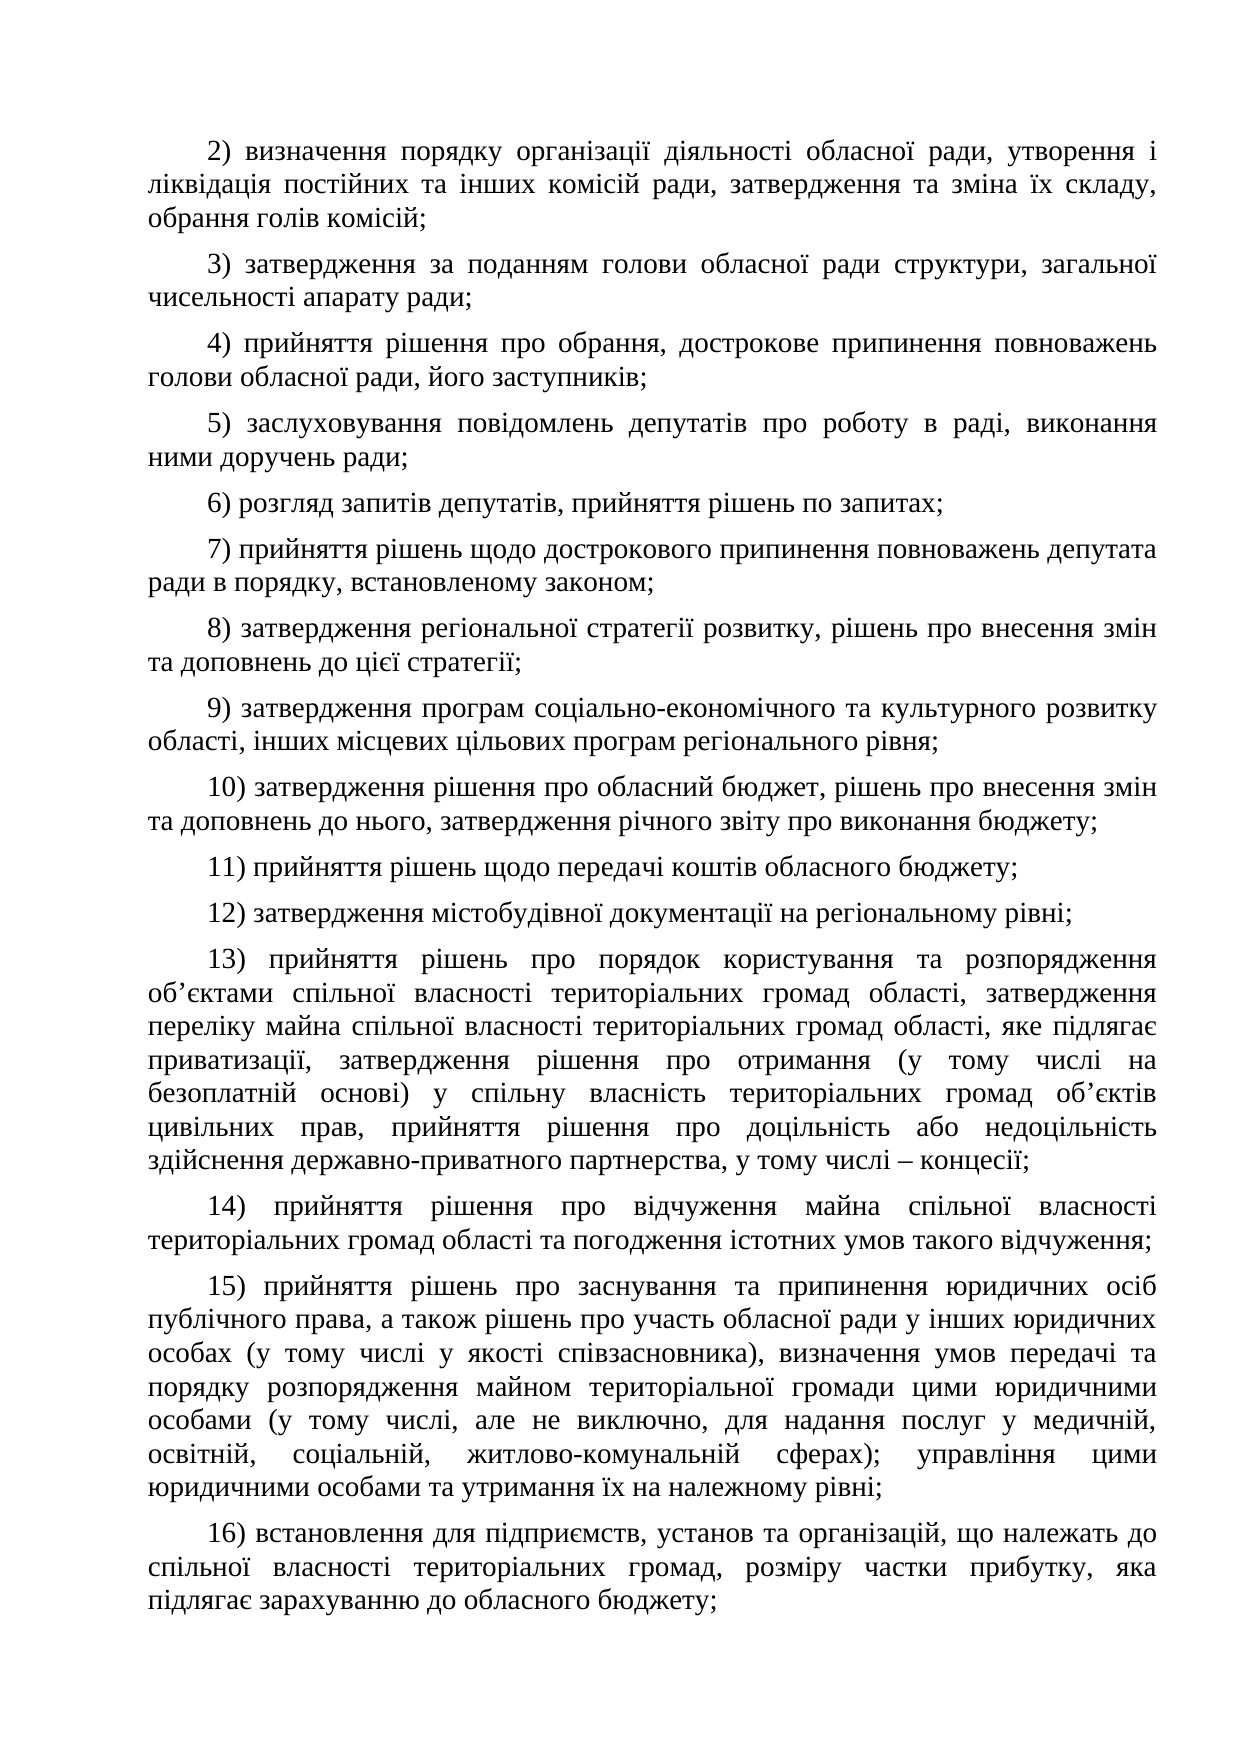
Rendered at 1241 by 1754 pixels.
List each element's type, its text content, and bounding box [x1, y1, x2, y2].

text 16) встановлення для підприємств, установ та організацій, що належать до спільної власності територіальних громад, розміру частки прибутку, яка підлягає зарахуванню до обласного бюджету; [148, 1515, 1158, 1616]
text 11) прийняття рішень щодо передачі коштів обласного бюджету; [148, 849, 1158, 883]
text 8) затвердження регіональної стратегії розвитку, рішень про внесення змін та доповнень до цієї стратегії; [148, 610, 1158, 677]
text 2) визначення порядку організації діяльності обласної ради, утворення і ліквідація постійних та інших комісій ради, затвердження та зміна їх складу, обрання голів комісій; [148, 133, 1158, 233]
text 4) прийняття рішення про обрання, дострокове припинення повноважень голови обласної ради, його заступників; [148, 326, 1158, 393]
text 15) прийняття рішень про заснування та припинення юридичних осіб публічного права, а також рішень про участь обласної ради у інших юридичних особах (у тому числі у якості співзасновника), визначення умов передачі та порядку розпорядження майном територіальної громади цими юридичними особами (у тому числі, але не виключно, для надання послуг у медичній, освітній, соціальній, житлово-комунальній сферах); управління цими юридичними особами та утримання їх на належному рівні; [148, 1268, 1158, 1503]
text 6) розгляд запитів депутатів, прийняття рішень по запитах; [148, 485, 1158, 518]
text 3) затвердження за поданням голови обласної ради структури, загальної чисельності апарату ради; [148, 246, 1158, 313]
text 13) прийняття рішень про порядок користування та розпорядження об’єктами спільної власності територіальних громад області, затвердження переліку майна спільної власності територіальних громад області, яке підлягає приватизації, затвердження рішення про отримання (у тому числі на безоплатній основі) у спільну власність територіальних громад об’єктів цивільних прав, прийняття рішення про доцільність або недоцільність здійснення державно-приватного партнерства, у тому числі – концесії; [148, 941, 1158, 1176]
text 12) затвердження містобудівної документації на регіональному рівні; [148, 895, 1158, 929]
text 10) затвердження рішення про обласний бюджет, рішень про внесення змін та доповнень до нього, затвердження річного звіту про виконання бюджету; [148, 769, 1158, 837]
text 5) заслуховування повідомлень депутатів про роботу в раді, виконання ними доручень ради; [148, 405, 1158, 472]
text 14) прийняття рішення про відчуження майна спільної власності територіальних громад області та погодження істотних умов такого відчуження; [148, 1188, 1158, 1222]
text 7) прийняття рішень щодо дострокового припинення повноважень депутата ради в порядку, встановленому законом; [148, 531, 1158, 598]
text 9) затвердження програм соціально-економічного та культурного розвитку області, інших місцевих цільових програм регіонального рівня; [148, 690, 1158, 757]
